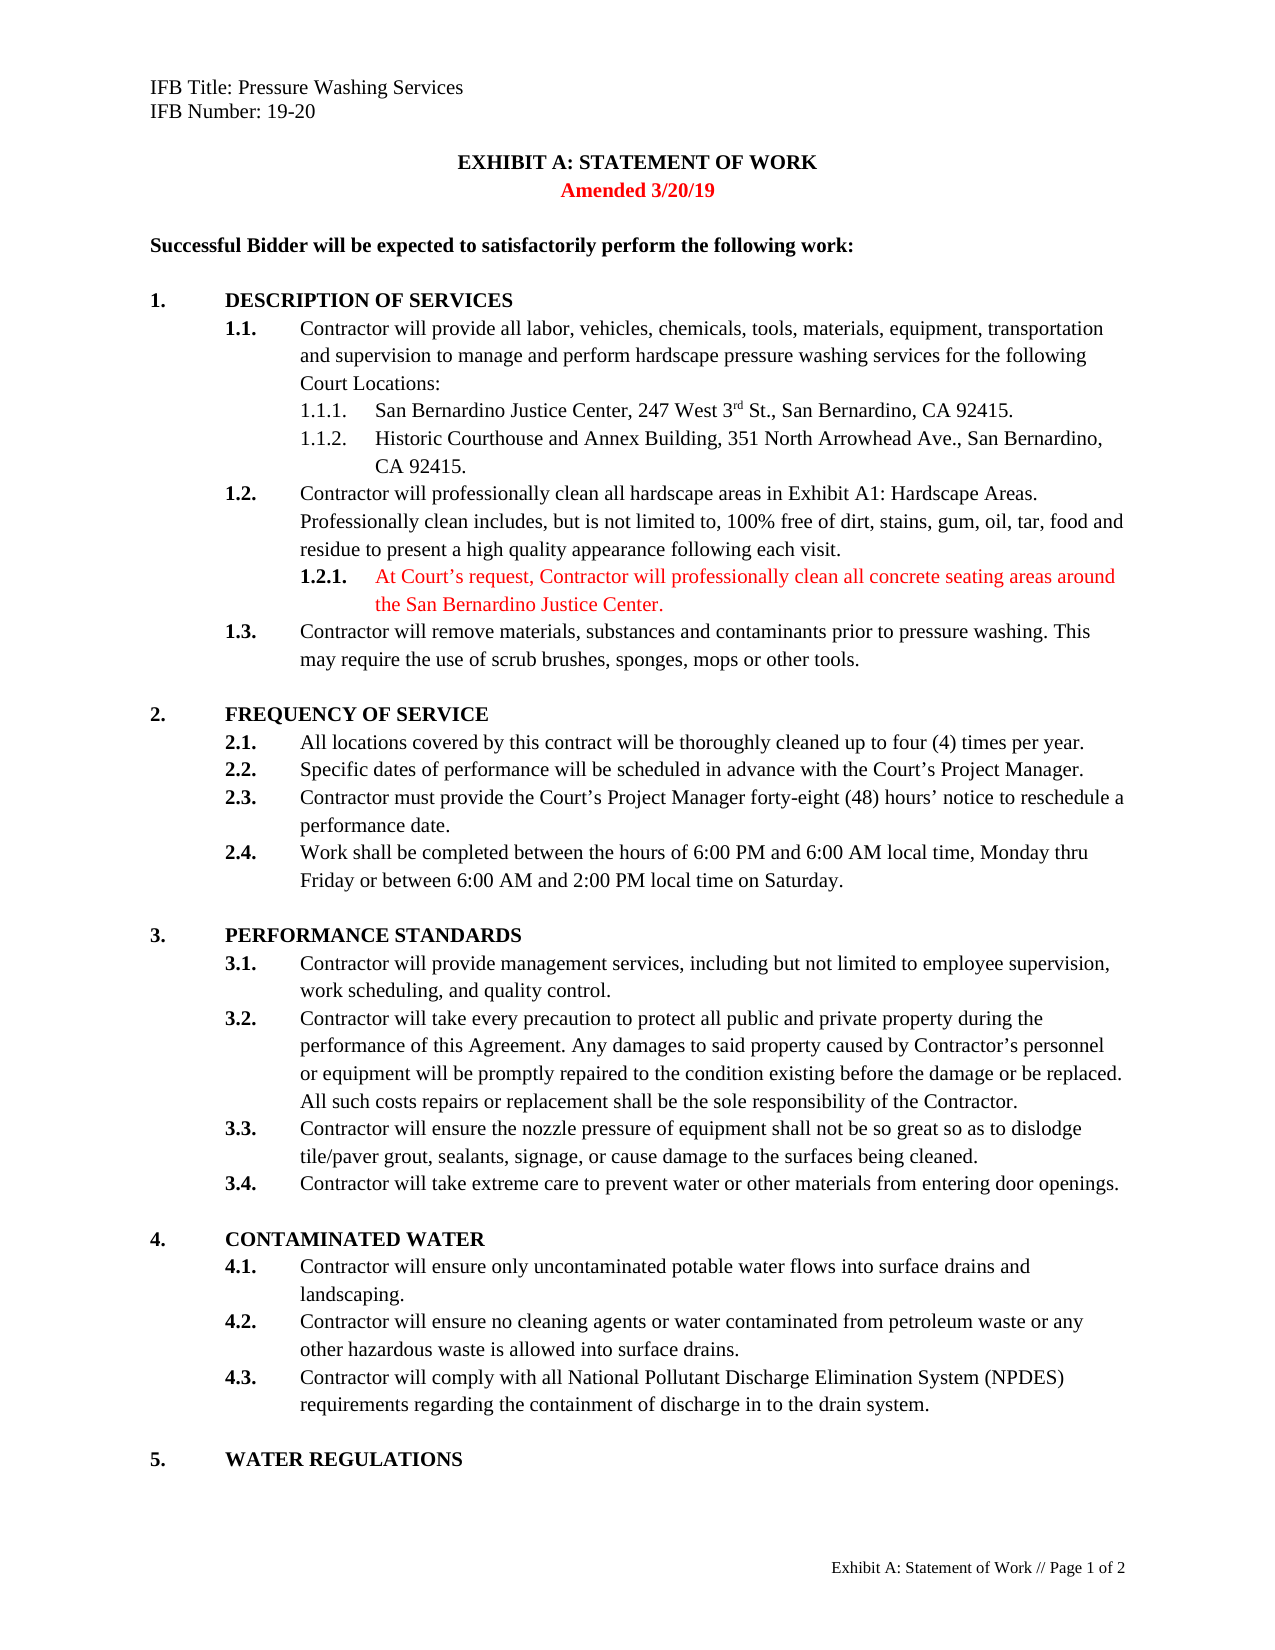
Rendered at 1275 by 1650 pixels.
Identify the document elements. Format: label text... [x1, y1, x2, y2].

list Historic Courthouse and Annex Building, 351 North Arrowhead Ave., San Bernardino, CA 92415. [300, 426, 1125, 478]
list FREQUENCY OF SERVICE [150, 702, 1125, 726]
list WATER REGULATIONS [150, 1447, 1125, 1471]
list Contractor will take extreme care to prevent water or other materials from entering door openings. [225, 1171, 1125, 1195]
list Contractor will remove materials, substances and contaminants prior to pressure washing. This may require the use of scrub brushes, sponges, mops or other tools. [225, 619, 1125, 671]
list Contractor will take every precaution to protect all public and private property during the performance of this Agreement. Any damages to said property caused by Contractor’s personnel or equipment will be promptly repaired to the condition existing before the damage or be replaced. All such costs repairs or replacement shall be the sole responsibility of the Contractor. [225, 1006, 1125, 1113]
list Contractor will provide management services, including but not limited to employee supervision, work scheduling, and quality control. [225, 951, 1125, 1002]
list San Bernardino Justice Center, 247 West 3rd St., San Bernardino, CA 92415. [300, 398, 1125, 422]
list CONTAMINATED WATER [150, 1227, 1125, 1251]
list DESCRIPTION OF SERVICES [150, 288, 1125, 312]
list Contractor will provide all labor, vehicles, chemicals, tools, materials, equipment, transportation and supervision to manage and perform hardscape pressure washing services for the following Court Locations: [225, 316, 1125, 395]
list Work shall be completed between the hours of 6:00 PM and 6:00 AM local time, Monday thru Friday or between 6:00 AM and 2:00 PM local time on Saturday. [225, 840, 1125, 892]
text Amended 3/20/19 [150, 178, 1125, 202]
list Contractor will comply with all National Pollutant Discharge Elimination System (NPDES) requirements regarding the containment of discharge in to the drain system. [225, 1364, 1125, 1416]
list Specific dates of performance will be scheduled in advance with the Court’s Project Manager. [225, 757, 1125, 781]
list At Court’s request, Contractor will professionally clean all concrete seating areas around the San Bernardino Justice Center. [300, 564, 1125, 616]
list Contractor will ensure only uncontaminated potable water flows into surface drains and landscaping. [225, 1254, 1125, 1306]
list Contractor must provide the Court’s Project Manager forty-eight (48) hours’ notice to reschedule a performance date. [225, 785, 1125, 837]
list PERFORMANCE STANDARDS [150, 923, 1125, 947]
list Contractor will professionally clean all hardscape areas in Exhibit A1: Hardscape Areas. Professionally clean includes, but is not limited to, 100% free of dirt, stains, gum, oil, tar, food and residue to present a high quality appearance following each visit. [225, 481, 1125, 561]
list Contractor will ensure the nozzle pressure of equipment shall not be so great so as to dislodge tile/paver grout, sealants, signage, or cause damage to the surfaces being cleaned. [225, 1116, 1125, 1168]
text EXHIBIT A: STATEMENT OF WORK [150, 150, 1125, 174]
list Contractor will ensure no cleaning agents or water contaminated from petroleum waste or any other hazardous waste is allowed into surface drains. [225, 1309, 1125, 1361]
list All locations covered by this contract will be thoroughly cleaned up to four (4) times per year. [225, 730, 1125, 754]
text Successful Bidder will be expected to satisfactorily perform the following work: [150, 233, 1125, 257]
